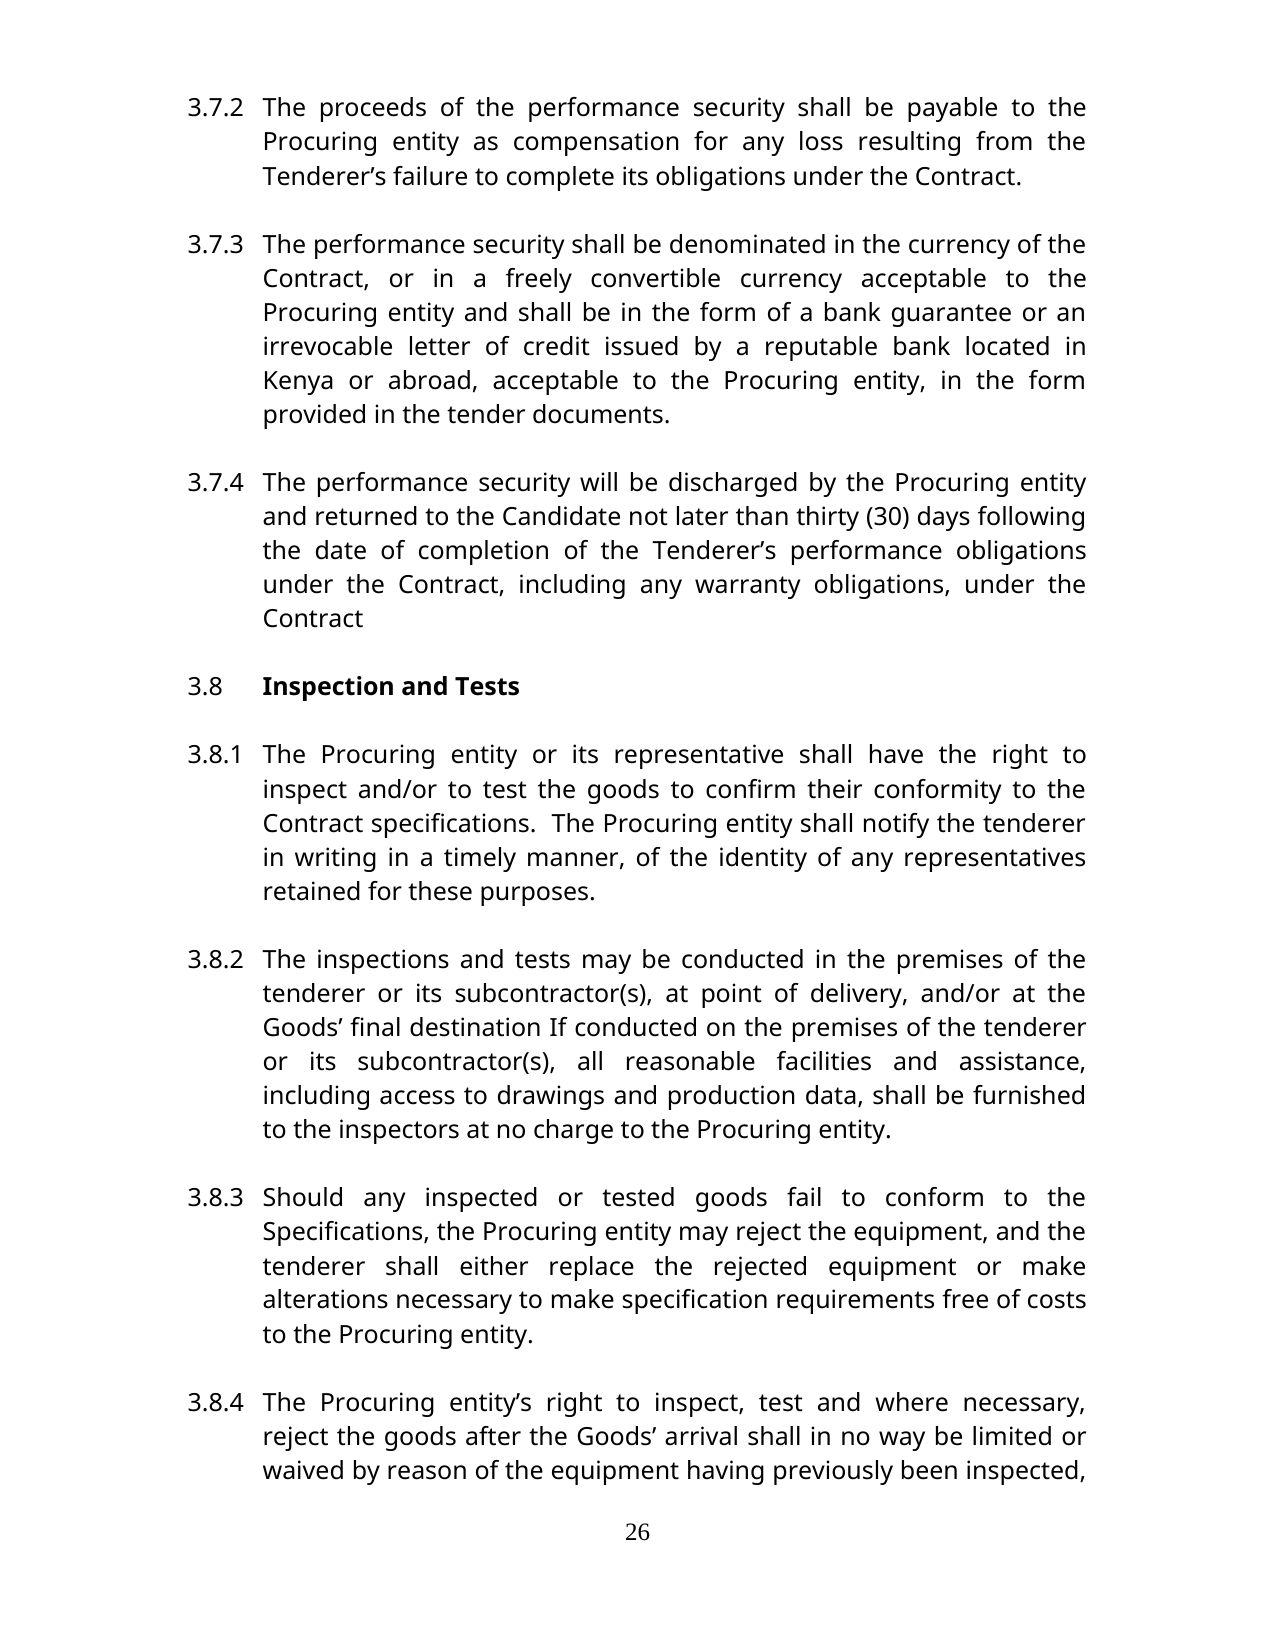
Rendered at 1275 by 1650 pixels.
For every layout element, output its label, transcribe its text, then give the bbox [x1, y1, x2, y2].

list The performance security will be discharged by the Procuring entity and returned to the Candidate not later than thirty (30) days following the date of completion of the Tenderer’s performance obligations under the Contract, including any warranty obligations, under the Contract [187, 465, 1087, 635]
list The Procuring entity or its representative shall have the right to inspect and/or to test the goods to confirm their conformity to the Contract specifications. The Procuring entity shall notify the tenderer in writing in a timely manner, of the identity of any representatives retained for these purposes. [187, 737, 1087, 907]
list The inspections and tests may be conducted in the premises of the tenderer or its subcontractor(s), at point of delivery, and/or at the Goods’ final destination If conducted on the premises of the tenderer or its subcontractor(s), all reasonable facilities and assistance, including access to drawings and production data, shall be furnished to the inspectors at no charge to the Procuring entity. [187, 942, 1087, 1146]
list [187, 1384, 1087, 1487]
list The proceeds of the performance security shall be payable to the Procuring entity as compensation for any loss resulting from the Tenderer’s failure to complete its obligations under the Contract. [187, 90, 1087, 192]
subtitle Inspection and Tests [187, 669, 1087, 703]
list The performance security shall be denominated in the currency of the Contract, or in a freely convertible currency acceptable to the Procuring entity and shall be in the form of a bank guarantee or an irrevocable letter of credit issued by a reputable bank located in Kenya or abroad, acceptable to the Procuring entity, in the form provided in the tender documents. [187, 226, 1087, 431]
list Should any inspected or tested goods fail to conform to the Specifications, the Procuring entity may reject the equipment, and the tenderer shall either replace the rejected equipment or make alterations necessary to make specification requirements free of costs to the Procuring entity. [187, 1180, 1087, 1350]
